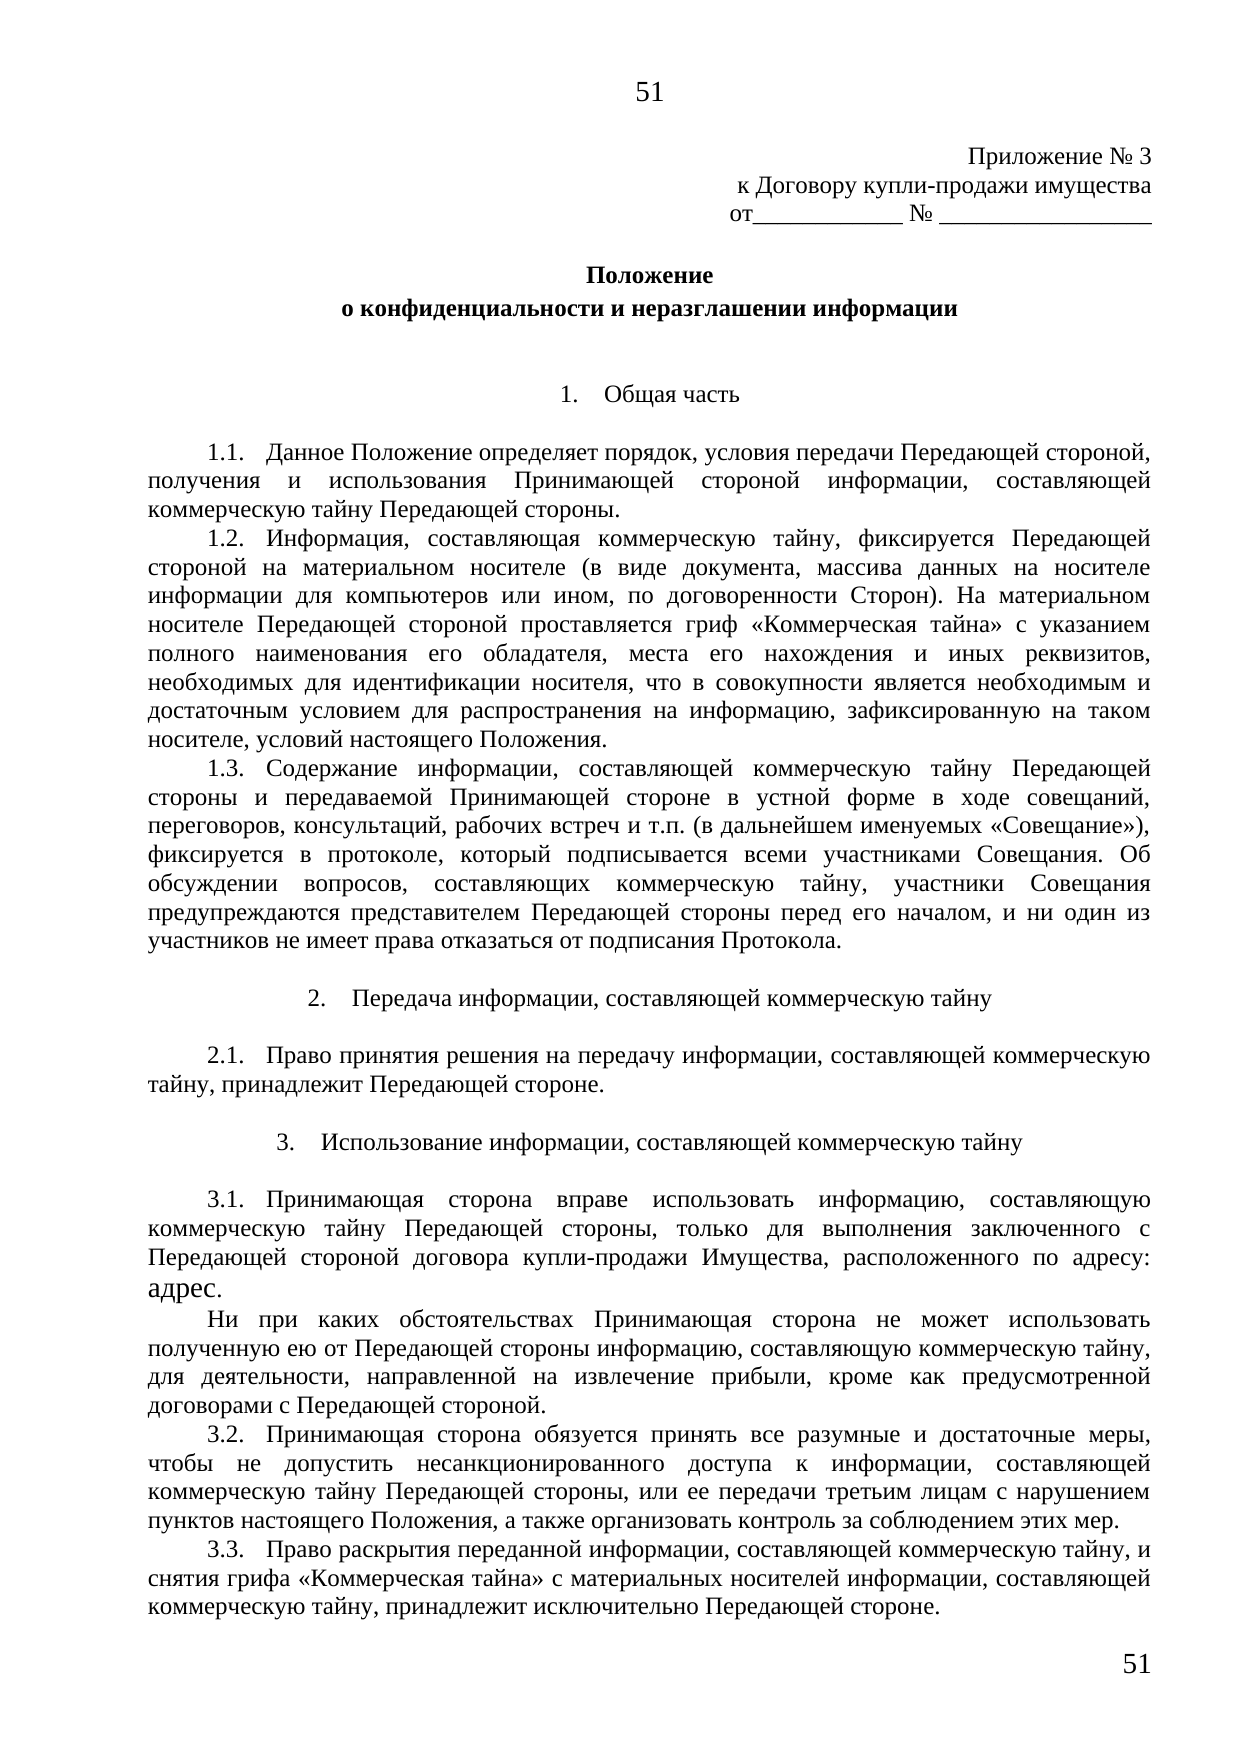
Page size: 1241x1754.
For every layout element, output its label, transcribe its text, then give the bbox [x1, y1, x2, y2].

list Использование информации, составляющей коммерческую тайну [148, 1127, 1152, 1155]
text Ни при каких обстоятельствах Принимающая сторона не может использовать полученную ею от Передающей стороны информацию, составляющую коммерческую тайну, для деятельности, направленной на извлечение прибыли, кроме как предусмотренной договорами с Передающей стороной. [148, 1304, 1152, 1419]
text от____________ № _________________ [148, 198, 1152, 227]
list Данное Положение определяет порядок, условия передачи Передающей стороной, получения и использования Принимающей стороной информации, составляющей коммерческую тайну Передающей стороны. [148, 437, 1152, 523]
list Принимающая сторона вправе использовать информацию, составляющую коммерческую тайну Передающей стороны, только для выполнения заключенного с Передающей стороной договора купли-продажи Имущества, расположенного по адресу: . [148, 1184, 1152, 1304]
list Положение [148, 260, 1152, 289]
list Содержание информации, составляющей коммерческую тайну Передающей стороны и передаваемой Принимающей стороне в устной форме в ходе совещаний, переговоров, консультаций, рабочих встреч и т.п. (в дальнейшем именуемых «Совещание»), фиксируется в протоколе, который подписывается всеми участниками Совещания. Об обсуждении вопросов, составляющих коммерческую тайну, участники Совещания предупреждаются представителем Передающей стороны перед его началом, и ни один из участников не имеет права отказаться от подписания Протокола. [148, 753, 1152, 954]
list Право раскрытия переданной информации, составляющей коммерческую тайну, и снятия грифа «Коммерческая тайна» с материальных носителей информации, составляющей коммерческую тайну, принадлежит исключительно Передающей стороне. [148, 1534, 1152, 1620]
list Право принятия решения на передачу информации, составляющей коммерческую тайну, принадлежит Передающей стороне. [148, 1040, 1152, 1098]
list Общая часть [148, 379, 1152, 408]
list Передача информации, составляющей коммерческую тайну [148, 983, 1152, 1012]
list о конфиденциальности и неразглашении информации [148, 293, 1152, 354]
list Принимающая сторона обязуется принять все разумные и достаточные меры, чтобы не допустить несанкционированного доступа к информации, составляющей коммерческую тайну Передающей стороны, или ее передачи третьим лицам с нарушением пунктов настоящего Положения, а также организовать контроль за соблюдением этих мер. [148, 1419, 1152, 1534]
text Приложение № 3 [723, 141, 1152, 170]
list Информация, составляющая коммерческую тайну, фиксируется Передающей стороной на материальном носителе (в виде документа, массива данных на носителе информации для компьютеров или ином, по договоренности Сторон). На материальном носителе Передающей стороной проставляется гриф «Коммерческая тайна» с указанием полного наименования его обладателя, места его нахождения и иных реквизитов, необходимых для идентификации носителя, что в совокупности является необходимым и достаточным условием для распространения на информацию, зафиксированную на таком носителе, условий настоящего Положения. [148, 523, 1152, 753]
text к Договору купли-продажи имущества [148, 170, 1152, 198]
